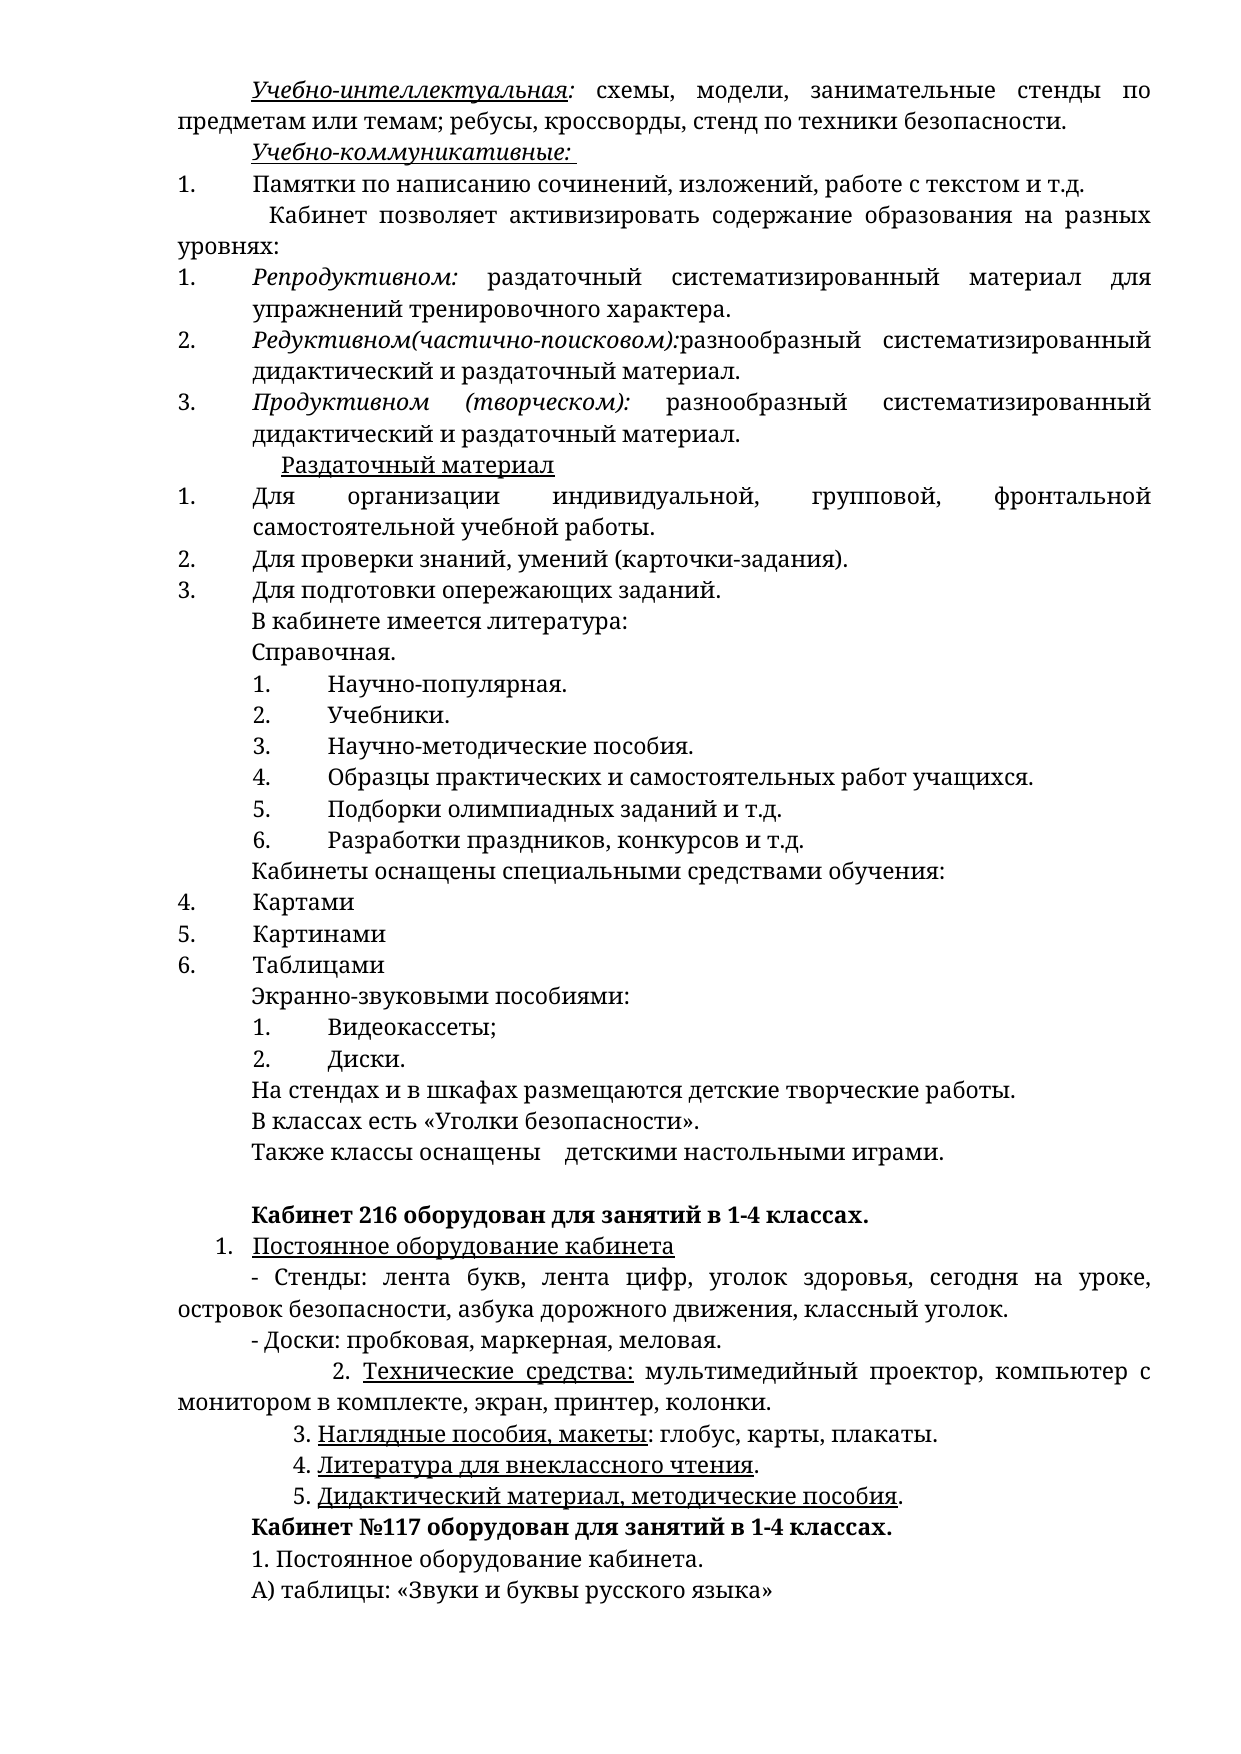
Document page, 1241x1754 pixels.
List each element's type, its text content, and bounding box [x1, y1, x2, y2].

text Кабинет 216 оборудован для занятий в 1-4 классах. [177, 1199, 1152, 1230]
list Для организации индивидуальной, групповой, фронтальной самостоятельной учебной работы. [177, 480, 1152, 543]
text Учебно-коммуникативные: [177, 136, 1152, 168]
list Таблицами [177, 949, 1152, 980]
list Репродуктивном: раздаточный систематизированный материал для упражнений тренировочного характера. [177, 261, 1152, 324]
list Диски. [252, 1043, 1152, 1074]
text 1. Постоянное оборудование кабинета. [177, 1543, 1152, 1574]
text В кабинете имеется литература: [177, 605, 1152, 636]
list Учебники. [252, 699, 1152, 730]
list Картинами [177, 918, 1152, 949]
text Экранно-звуковыми пособиями: [177, 980, 1152, 1011]
list Для подготовки опережающих заданий. [177, 574, 1152, 605]
list Разработки праздников, конкурсов и т.д. [252, 824, 1152, 855]
text В классах есть «Уголки безопасности». [177, 1105, 1152, 1136]
text 3. Наглядные пособия, макеты: глобус, карты, плакаты. [177, 1418, 1152, 1449]
list Научно-методические пособия. [252, 730, 1152, 761]
text - Стенды: лента букв, лента цифр, уголок здоровья, сегодня на уроке, островок безопасности, азбука дорожного движения, классный уголок. [177, 1261, 1152, 1324]
text 5. Дидактический материал, методические пособия. [177, 1480, 1152, 1511]
list Картами [177, 886, 1152, 918]
list Видеокассеты; [252, 1011, 1152, 1043]
list Для проверки знаний, умений (карточки-задания). [177, 543, 1152, 574]
list Подборки олимпиадных заданий и т.д. [252, 793, 1152, 824]
list Продуктивном (творческом): разнообразный систематизированный дидактический и раздаточный материал. [177, 386, 1152, 449]
list Постоянное оборудование кабинета [215, 1230, 1152, 1261]
text 4. Литература для внеклассного чтения. [177, 1449, 1152, 1480]
text Кабинет позволяет активизировать содержание образования на разных уровнях: [177, 199, 1152, 261]
text Учебно-интеллектуальная: схемы, модели, занимательные стенды по предметам или темам; ребусы, кроссворды, стенд по техники безопасности. [177, 74, 1152, 136]
text На стендах и в шкафах размещаются детские творческие работы. [177, 1074, 1152, 1105]
text - Доски: пробковая, маркерная, меловая. [177, 1324, 1152, 1355]
list Научно-популярная. [252, 668, 1152, 699]
list Образцы практических и самостоятельных работ учащихся. [252, 761, 1152, 793]
text Кабинеты оснащены специальными средствами обучения: [177, 855, 1152, 886]
list Редуктивном(частично-поисковом):разнообразный систематизированный дидактический и раздаточный материал. [177, 324, 1152, 386]
text А) таблицы: «Звуки и буквы русского языка» [177, 1574, 1152, 1605]
list Памятки по написанию сочинений, изложений, работе с текстом и т.д. [177, 168, 1152, 199]
text Раздаточный материал [177, 449, 1152, 480]
text 2. Технические средства: мультимедийный проектор, компьютер с монитором в комплекте, экран, принтер, колонки. [177, 1355, 1152, 1418]
text Справочная. [177, 636, 1152, 668]
text Также классы оснащены детскими настольными играми. [177, 1136, 1152, 1168]
text Кабинет №117 оборудован для занятий в 1-4 классах. [177, 1511, 1152, 1543]
